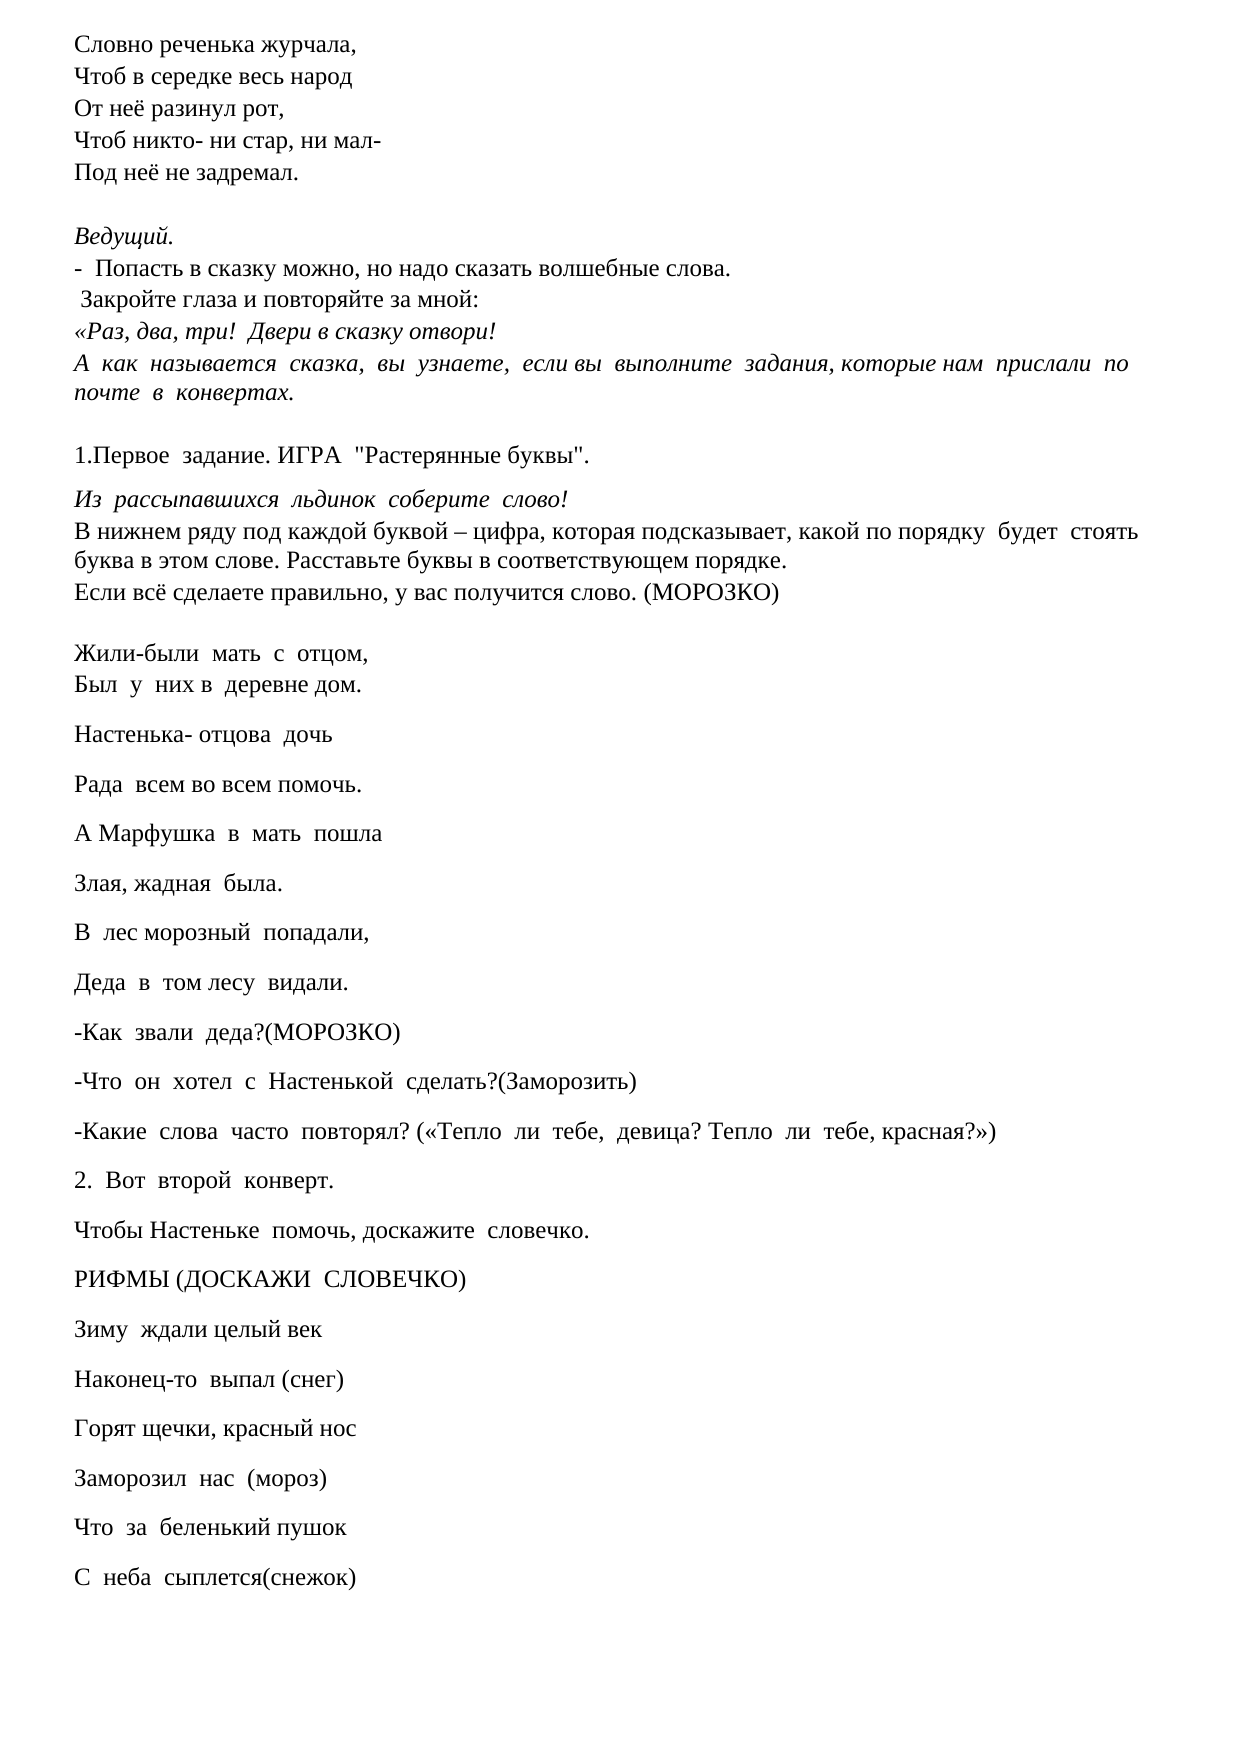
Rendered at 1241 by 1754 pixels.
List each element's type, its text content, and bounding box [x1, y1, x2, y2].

text -Какие слова часто повторял? («Тепло ли тебе, девица? Тепло ли тебе, красная?») [74, 1116, 1152, 1144]
text Под неё не задремал. [74, 157, 1152, 186]
text Рада всем во всем помочь. [74, 769, 1152, 797]
text А как называется сказка, вы узнаете, если вы выполните задания, которые нам прислали по почте в конвертах. [74, 348, 1152, 406]
text Из рассыпавшихся льдинок соберите слово! [74, 484, 1152, 513]
text -Как звали деда?(МОРОЗКО) [74, 1017, 1152, 1045]
text - Попасть в сказку можно, но надо сказать волшебные слова. [74, 253, 1152, 281]
text 1.Первое задание. ИГРА "Растерянные буквы". [74, 440, 1152, 469]
text РИФМЫ (ДОСКАЖИ СЛОВЕЧКО) [74, 1264, 1152, 1293]
text Чтоб никто- ни стар, ни мал- [74, 125, 1152, 154]
text Если всё сделаете правильно, у вас получится слово. (МОРОЗКО) [637, 577, 1152, 606]
text Злая, жадная была. [74, 868, 1152, 897]
text -Что он хотел с Настенькой сделать?(Заморозить) [74, 1066, 1152, 1095]
text Деда в том лесу видали. [74, 967, 1152, 996]
text Заморозил нас (мороз) [74, 1463, 1152, 1492]
text Чтоб в середке весь народ [74, 61, 1152, 90]
text Наконец-то выпал (снег) [74, 1364, 1152, 1392]
text Настенька- отцова дочь [74, 719, 1152, 748]
text Словно реченька журчала, [74, 29, 1152, 58]
text Жили-были мать с отцом, [74, 609, 1152, 666]
text Чтобы Настеньке помочь, доскажите словечко. [74, 1215, 1152, 1244]
text Что за беленький пушок [74, 1512, 1152, 1541]
text Закройте глаза и повторяйте за мной: [74, 284, 1152, 313]
text С неба сыплется(снежок) [74, 1562, 1152, 1591]
text Зиму ждали целый век [74, 1314, 1152, 1343]
text В нижнем ряду под каждой буквой – цифра, которая подсказывает, какой по порядку будет стоять буква в этом слове. Расставьте буквы в соответствующем порядке. [787, 516, 1152, 574]
text Ведущий. [74, 221, 1152, 249]
text «Раз, два, три! Двери в сказку отвори! [74, 316, 1152, 345]
text В лес морозный попадали, [74, 917, 1152, 946]
text От неё разинул рот, [74, 93, 1152, 122]
text 2. Вот второй конверт. [74, 1165, 1152, 1194]
text А Марфушка в мать пошла [74, 818, 1152, 847]
text Горят щечки, красный нос [74, 1413, 1152, 1442]
text Был у них в деревне дом. [74, 669, 1152, 698]
